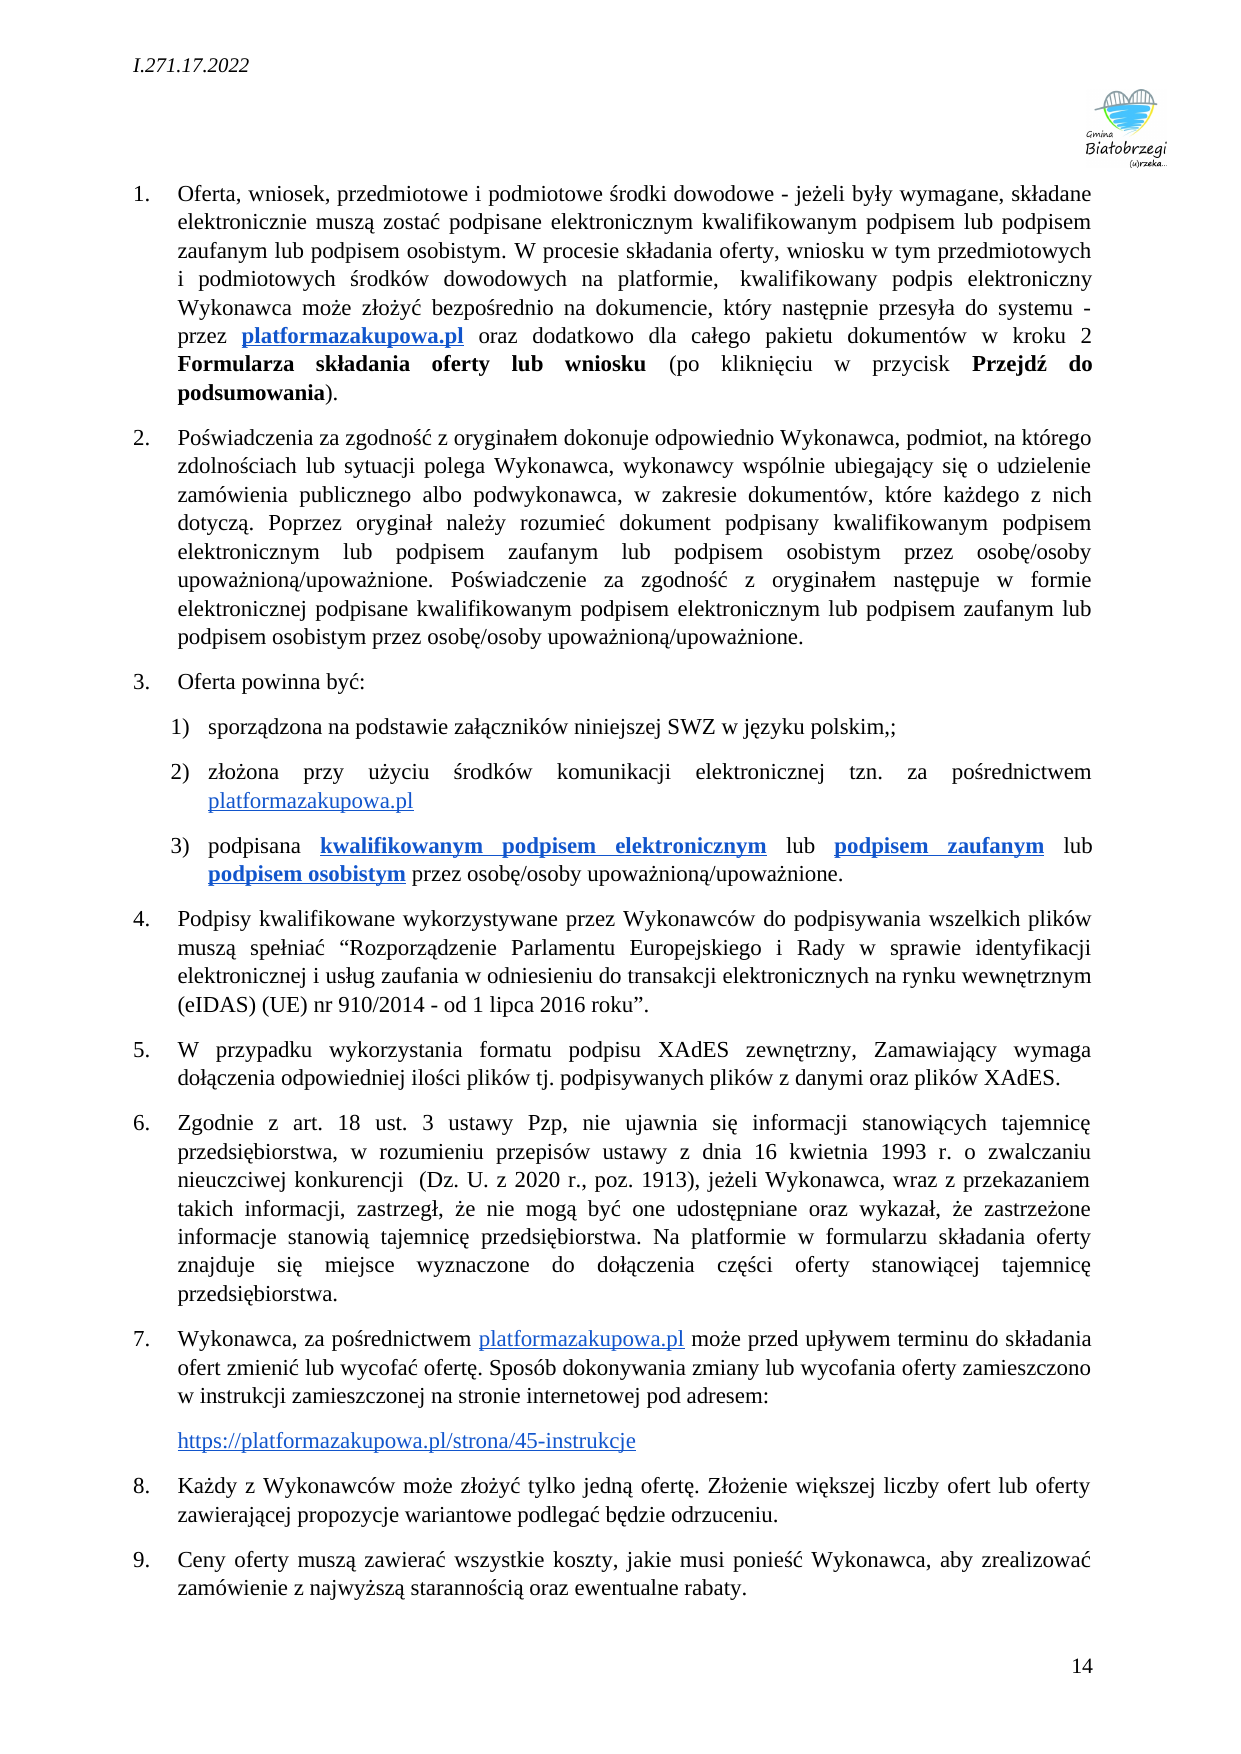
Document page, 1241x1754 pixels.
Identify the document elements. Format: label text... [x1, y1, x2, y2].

list Podpisy kwalifikowane wykorzystywane przez Wykonawców do podpisywania wszelkich plików muszą spełniać “Rozporządzenie Parlamentu Europejskiego i Rady w sprawie identyfikacji elektronicznej i usług zaufania w odniesieniu do transakcji elektronicznych na rynku wewnętrznym (eIDAS) (UE) nr 910/2014 - od 1 lipca 2016 roku”. [133, 905, 1093, 1017]
list Ceny oferty muszą zawierać wszystkie koszty, jakie musi ponieść Wykonawca, aby zrealizować zamówienie z najwyższą starannością oraz ewentualne rabaty. [133, 1546, 1093, 1601]
list Oferta powinna być: [133, 668, 1093, 694]
list W przypadku wykorzystania formatu podpisu XAdES zewnętrzny, Zamawiający wymaga dołączenia odpowiedniej ilości plików tj. podpisywanych plików z danymi oraz plików XAdES. [133, 1036, 1093, 1091]
list złożona przy użyciu środków komunikacji elektronicznej tzn. za pośrednictwem platformazakupowa.pl [170, 758, 1093, 813]
list sporządzona na podstawie załączników niniejszej SWZ w języku polskim,; [170, 713, 1093, 739]
picture [1086, 89, 1167, 168]
list podpisana kwalifikowanym podpisem elektronicznym lub podpisem zaufanym lub podpisem osobistym przez osobę/osoby upoważnioną/upoważnione. [170, 832, 1093, 887]
list Zgodnie z art. 18 ust. 3 ustawy Pzp, nie ujawnia się informacji stanowiących tajemnicę przedsiębiorstwa, w rozumieniu przepisów ustawy z dnia 16 kwietnia 1993 r. o zwalczaniu nieuczciwej konkurencji (Dz. U. z 2020 r., poz. 1913), jeżeli Wykonawca, wraz z przekazaniem takich informacji, zastrzegł, że nie mogą być one udostępniane oraz wykazał, że zastrzeżone informacje stanowią tajemnicę przedsiębiorstwa. Na platformie w formularzu składania oferty znajduje się miejsce wyznaczone do dołączenia części oferty stanowiącej tajemnicę przedsiębiorstwa. [133, 1109, 1093, 1306]
list Oferta, wniosek, przedmiotowe i podmiotowe środki dowodowe - jeżeli były wymagane, składane elektronicznie muszą zostać podpisane elektronicznym kwalifikowanym podpisem lub podpisem zaufanym lub podpisem osobistym. W procesie składania oferty, wniosku w tym przedmiotowych i podmiotowych środków dowodowych na platformie, kwalifikowany podpis elektroniczny Wykonawca może złożyć bezpośrednio na dokumencie, który następnie przesyła do systemu - przez platformazakupowa.pl oraz dodatkowo dla całego pakietu dokumentów w kroku 2 Formularza składania oferty lub wniosku (po kliknięciu w przycisk Przejdź do podsumowania). [133, 180, 1093, 405]
list Każdy z Wykonawców może złożyć tylko jedną ofertę. Złożenie większej liczby ofert lub oferty zawierającej propozycje wariantowe podlegać będzie odrzuceniu. [133, 1472, 1093, 1527]
list https://platformazakupowa.pl/strona/45-instrukcje [177, 1427, 1093, 1453]
list Poświadczenia za zgodność z oryginałem dokonuje odpowiednio Wykonawca, podmiot, na którego zdolnościach lub sytuacji polega Wykonawca, wykonawcy wspólnie ubiegający się o udzielenie zamówienia publicznego albo podwykonawca, w zakresie dokumentów, które każdego z nich dotyczą. Poprzez oryginał należy rozumieć dokument podpisany kwalifikowanym podpisem elektronicznym lub podpisem zaufanym lub podpisem osobistym przez osobę/osoby upoważnioną/upoważnione. Poświadczenie za zgodność z oryginałem następuje w formie elektronicznej podpisane kwalifikowanym podpisem elektronicznym lub podpisem zaufanym lub podpisem osobistym przez osobę/osoby upoważnioną/upoważnione. [133, 424, 1093, 649]
list Wykonawca, za pośrednictwem platformazakupowa.pl może przed upływem terminu do składania ofert zmienić lub wycofać ofertę. Sposób dokonywania zmiany lub wycofania oferty zamieszczono w instrukcji zamieszczonej na stronie internetowej pod adresem: [133, 1325, 1093, 1408]
